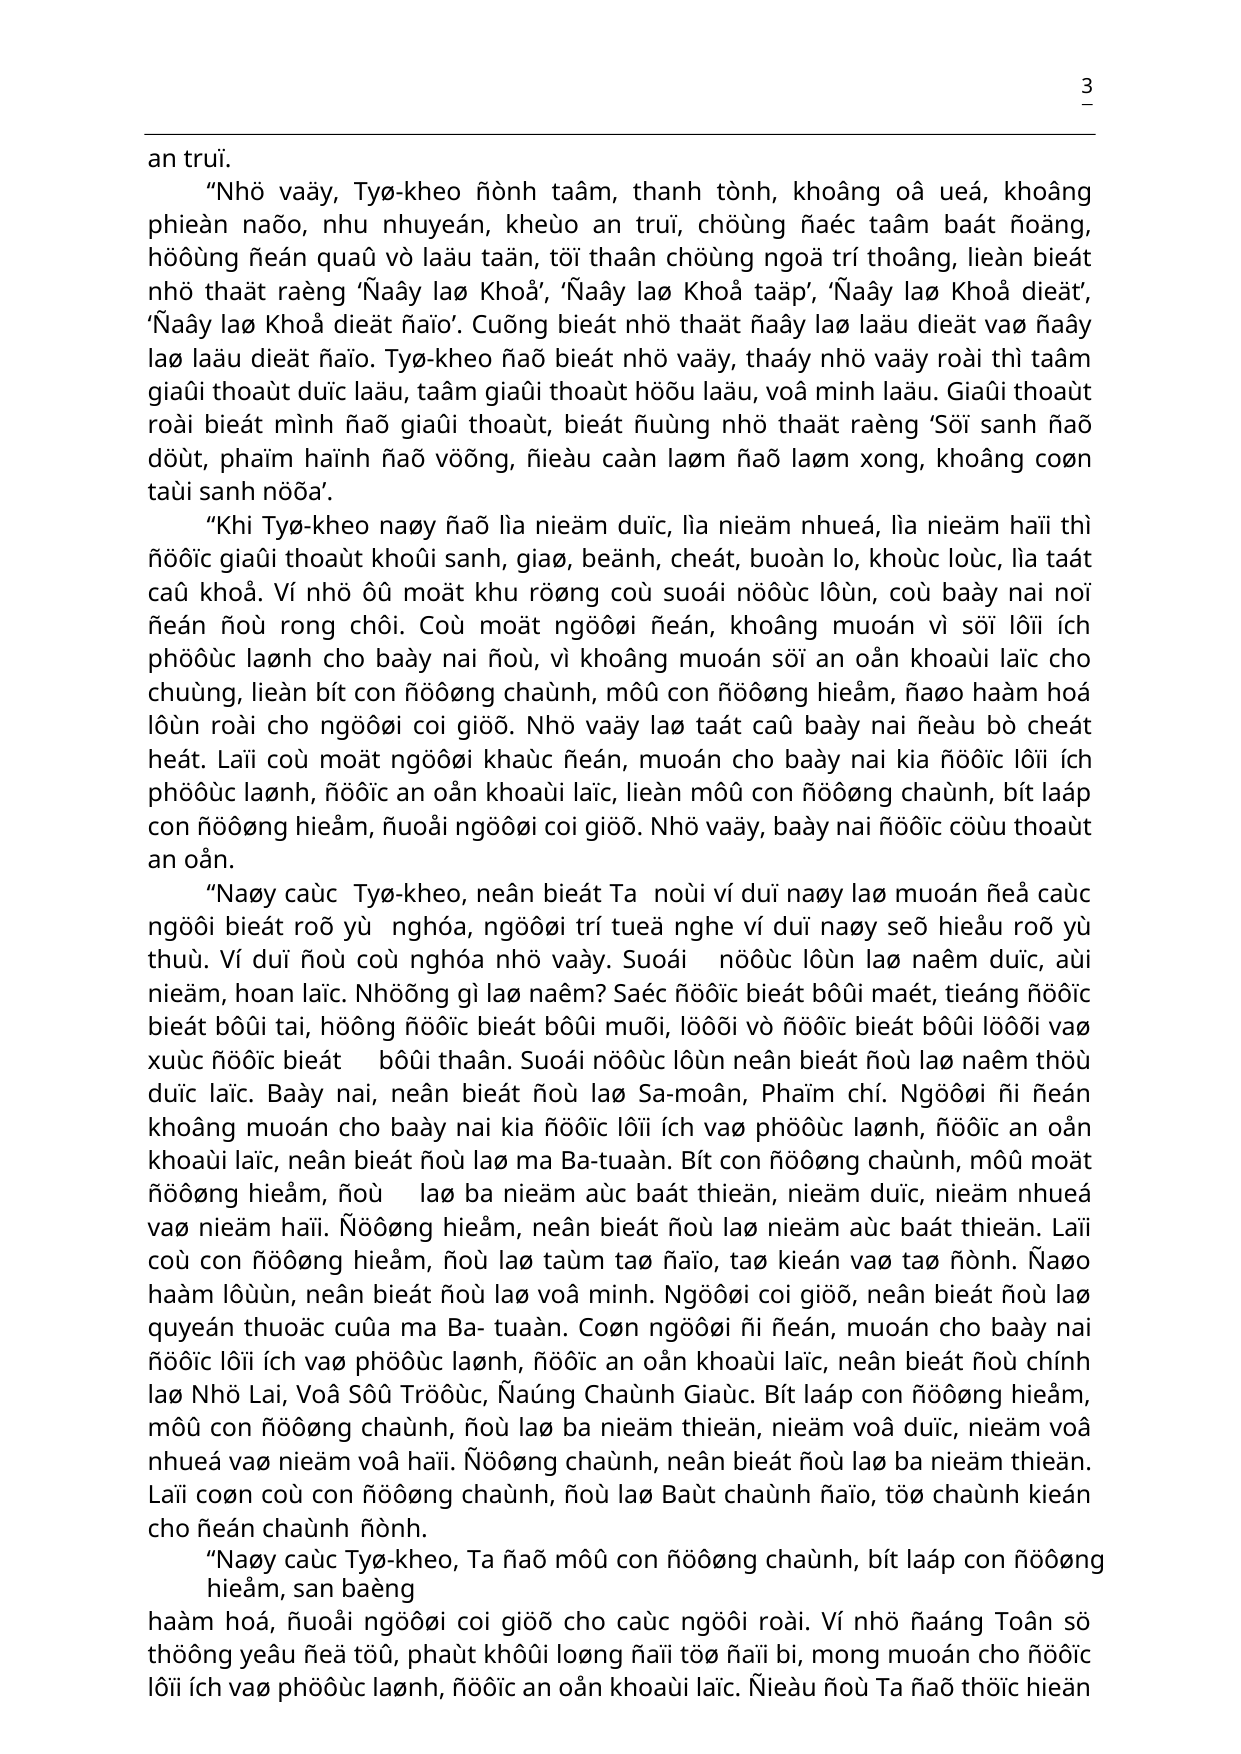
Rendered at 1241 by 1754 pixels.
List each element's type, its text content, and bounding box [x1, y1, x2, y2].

text “Naøy caùc Tyø-kheo, neân bieát Ta noùi ví duï naøy laø muoán ñeå caùc ngöôi bieát roõ yù nghóa, ngöôøi trí tueä nghe ví duï naøy seõ hieåu roõ yù thuù. Ví duï ñoù coù nghóa nhö vaày. Suoái nöôùc lôùn laø naêm duïc, aùi nieäm, hoan laïc. Nhöõng gì laø naêm? Saéc ñöôïc bieát bôûi maét, tieáng ñöôïc bieát bôûi tai, höông ñöôïc bieát bôûi muõi, löôõi vò ñöôïc bieát bôûi löôõi vaø xuùc ñöôïc bieát bôûi thaân. Suoái nöôùc lôùn neân bieát ñoù laø naêm thöù duïc laïc. Baày nai, neân bieát ñoù laø Sa-moân, Phaïm chí. Ngöôøi ñi ñeán khoâng muoán cho baày nai kia ñöôïc lôïi ích vaø phöôùc laønh, ñöôïc an oån khoaùi laïc, neân bieát ñoù laø ma Ba-tuaàn. Bít con ñöôøng chaùnh, môû moät ñöôøng hieåm, ñoù laø ba nieäm aùc baát thieän, nieäm duïc, nieäm nhueá vaø nieäm haïi. Ñöôøng hieåm, neân bieát ñoù laø nieäm aùc baát thieän. Laïi coù con ñöôøng hieåm, ñoù laø taùm taø ñaïo, taø kieán vaø taø ñònh. Ñaøo haàm lôùùn, neân bieát ñoù laø voâ minh. Ngöôøi coi giöõ, neân bieát ñoù laø quyeán thuoäc cuûa ma Ba- tuaàn. Coøn ngöôøi ñi ñeán, muoán cho baày nai ñöôïc lôïi ích vaø phöôùc laønh, ñöôïc an oån khoaùi laïc, neân bieát ñoù chính laø Nhö Lai, Voâ Sôû Tröôùc, Ñaúng Chaùnh Giaùc. Bít laáp con ñöôøng hieåm, môû con ñöôøng chaùnh, ñoù laø ba nieäm thieän, nieäm voâ duïc, nieäm voâ nhueá vaø nieäm voâ haïi. Ñöôøng chaùnh, neân bieát ñoù laø ba nieäm thieän. Laïi coøn coù con ñöôøng chaùnh, ñoù laø Baùt chaùnh ñaïo, töø chaùnh kieán cho ñeán chaùnh ñònh. [147, 876, 1093, 1544]
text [147, 1604, 1093, 1704]
text “Khi Tyø-kheo naøy ñaõ lìa nieäm duïc, lìa nieäm nhueá, lìa nieäm haïi thì ñöôïc giaûi thoaùt khoûi sanh, giaø, beänh, cheát, buoàn lo, khoùc loùc, lìa taát caû khoå. Ví nhö ôû moät khu röøng coù suoái nöôùc lôùn, coù baày nai noï ñeán ñoù rong chôi. Coù moät ngöôøi ñeán, khoâng muoán vì söï lôïi ích phöôùc laønh cho baày nai ñoù, vì khoâng muoán söï an oån khoaùi laïc cho chuùng, lieàn bít con ñöôøng chaùnh, môû con ñöôøng hieåm, ñaøo haàm hoá lôùn roài cho ngöôøi coi giöõ. Nhö vaäy laø taát caû baày nai ñeàu bò cheát heát. Laïi coù moät ngöôøi khaùc ñeán, muoán cho baày nai kia ñöôïc lôïi ích phöôùc laønh, ñöôïc an oån khoaùi laïc, lieàn môû con ñöôøng chaùnh, bít laáp con ñöôøng hieåm, ñuoåi ngöôøi coi giöõ. Nhö vaäy, baày nai ñöôïc cöùu thoaùt an oån. [147, 508, 1093, 876]
text an truï. [147, 134, 1107, 174]
text 3 [133, 71, 1093, 100]
text “Nhö vaäy, Tyø-kheo ñònh taâm, thanh tònh, khoâng oâ ueá, khoâng phieàn naõo, nhu nhuyeán, kheùo an truï, chöùng ñaéc taâm baát ñoäng, höôùng ñeán quaû vò laäu taän, töï thaân chöùng ngoä trí thoâng, lieàn bieát nhö thaät raèng ‘Ñaây laø Khoå’, ‘Ñaây laø Khoå taäp’, ‘Ñaây laø Khoå dieät’, ‘Ñaây laø Khoå dieät ñaïo’. Cuõng bieát nhö thaät ñaây laø laäu dieät vaø ñaây laø laäu dieät ñaïo. Tyø-kheo ñaõ bieát nhö vaäy, thaáy nhö vaäy roài thì taâm giaûi thoaùt duïc laäu, taâm giaûi thoaùt höõu laäu, voâ minh laäu. Giaûi thoaùt roài bieát mình ñaõ giaûi thoaùt, bieát ñuùng nhö thaät raèng ‘Söï sanh ñaõ döùt, phaïm haïnh ñaõ vöõng, ñieàu caàn laøm ñaõ laøm xong, khoâng coøn taùi sanh nöõa’. [147, 174, 1093, 508]
text “Naøy caùc Tyø-kheo, Ta ñaõ môû con ñöôøng chaùnh, bít laáp con ñöôøng hieåm, san baèng [206, 1544, 1107, 1604]
